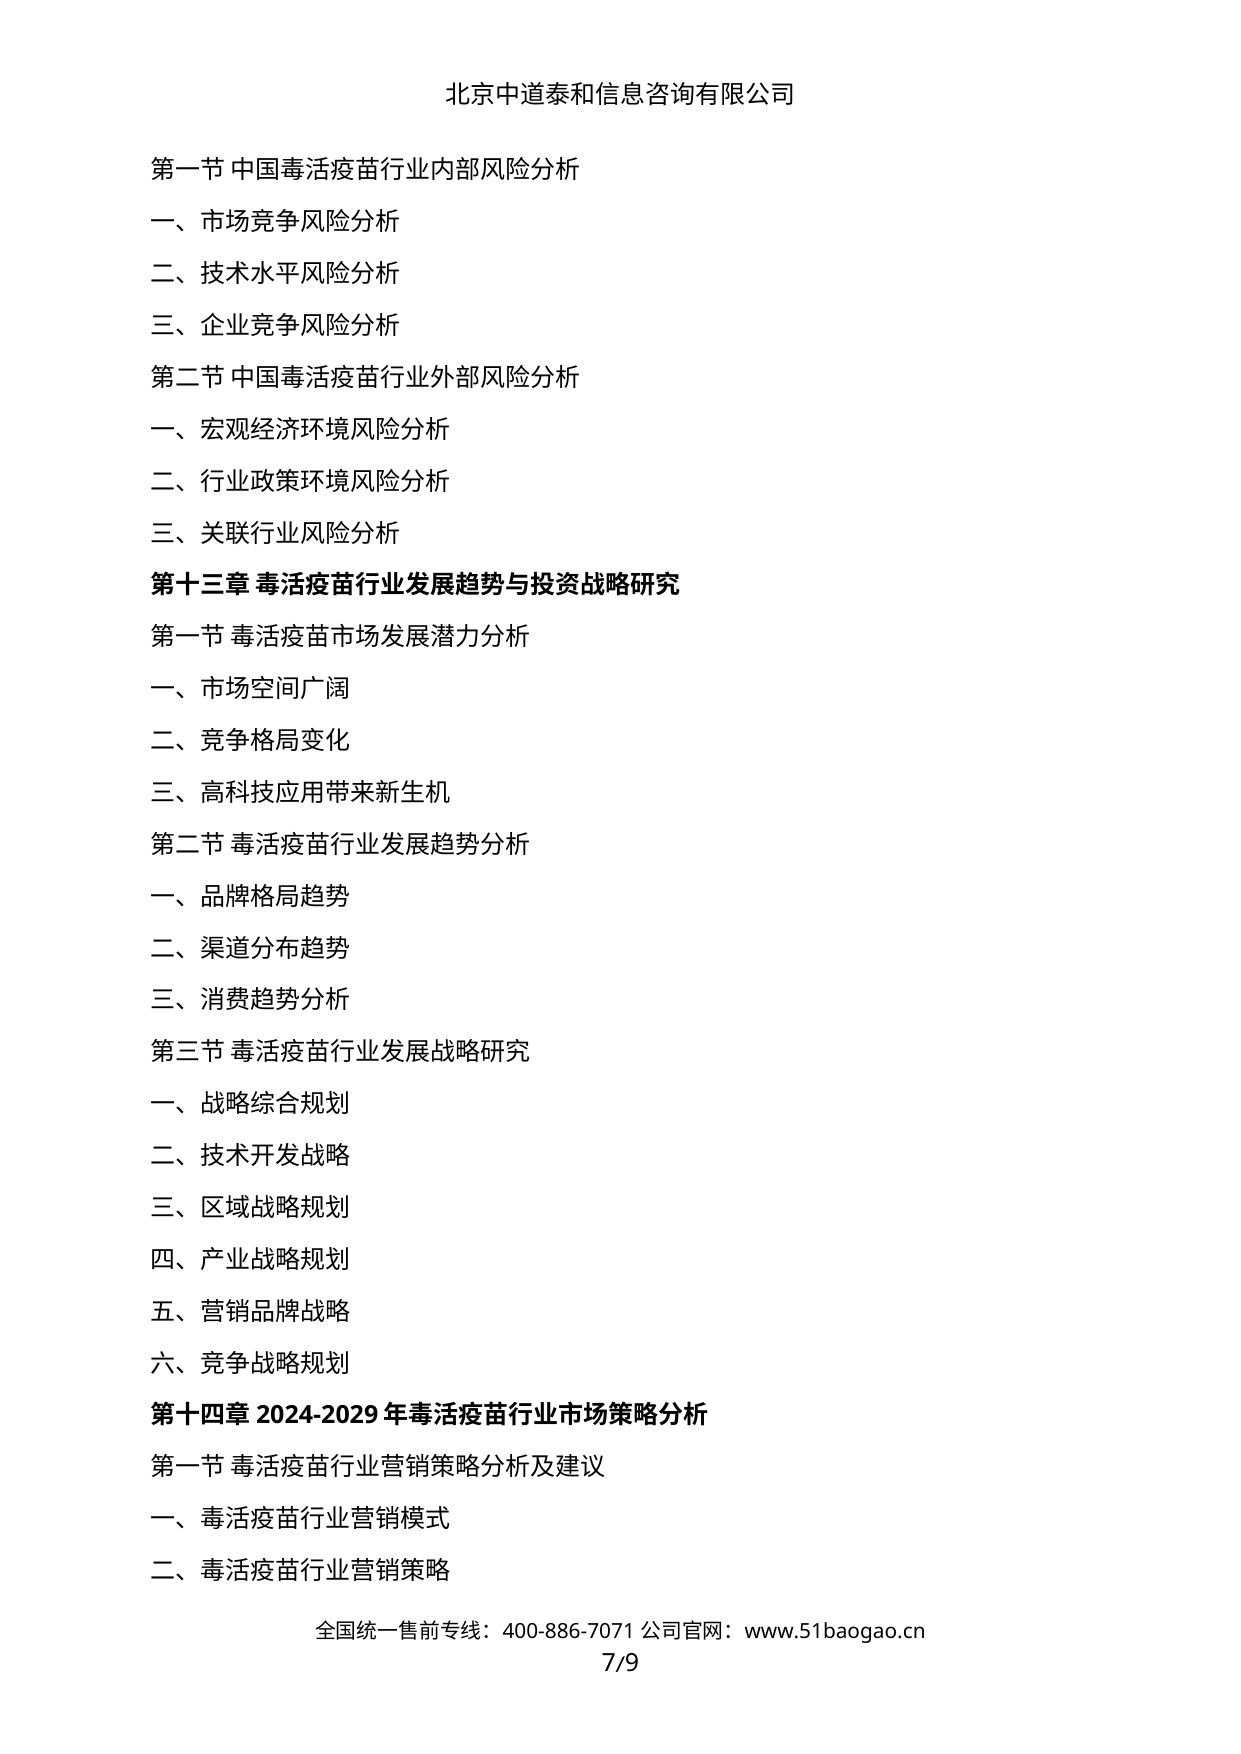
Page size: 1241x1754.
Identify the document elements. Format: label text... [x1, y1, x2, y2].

text 三、消费趋势分析 [150, 980, 1090, 1016]
text 二、技术水平风险分析 [150, 254, 1090, 290]
text 三、区域战略规划 [150, 1187, 1090, 1224]
text 四、产业战略规划 [150, 1239, 1090, 1276]
text 一、宏观经济环境风险分析 [150, 409, 1090, 446]
text 二、技术开发战略 [150, 1136, 1090, 1172]
text 第十四章 2024-2029年毒活疫苗行业市场策略分析 [150, 1395, 1090, 1431]
text 二、渠道分布趋势 [150, 928, 1090, 964]
text 二、行业政策环境风险分析 [150, 461, 1090, 497]
text 五、营销品牌战略 [150, 1291, 1090, 1327]
text 三、企业竞争风险分析 [150, 306, 1090, 342]
text 第一节 毒活疫苗市场发展潜力分析 [150, 617, 1090, 653]
text 第三节 毒活疫苗行业发展战略研究 [150, 1032, 1090, 1068]
text 二、毒活疫苗行业营销策略 [150, 1551, 1090, 1587]
text 二、竞争格局变化 [150, 721, 1090, 757]
text 六、竞争战略规划 [150, 1343, 1090, 1379]
text 三、关联行业风险分析 [150, 513, 1090, 549]
text 一、市场竞争风险分析 [150, 202, 1090, 238]
text 一、品牌格局趋势 [150, 876, 1090, 912]
text 一、毒活疫苗行业营销模式 [150, 1499, 1090, 1535]
text 第二节 中国毒活疫苗行业外部风险分析 [150, 357, 1090, 394]
text 第一节 中国毒活疫苗行业内部风险分析 [150, 150, 1090, 186]
text 第十三章 毒活疫苗行业发展趋势与投资战略研究 [150, 565, 1090, 601]
text 一、市场空间广阔 [150, 669, 1090, 705]
text 第二节 毒活疫苗行业发展趋势分析 [150, 824, 1090, 861]
text 三、高科技应用带来新生机 [150, 772, 1090, 809]
text 一、战略综合规划 [150, 1084, 1090, 1120]
text 第一节 毒活疫苗行业营销策略分析及建议 [150, 1447, 1090, 1483]
